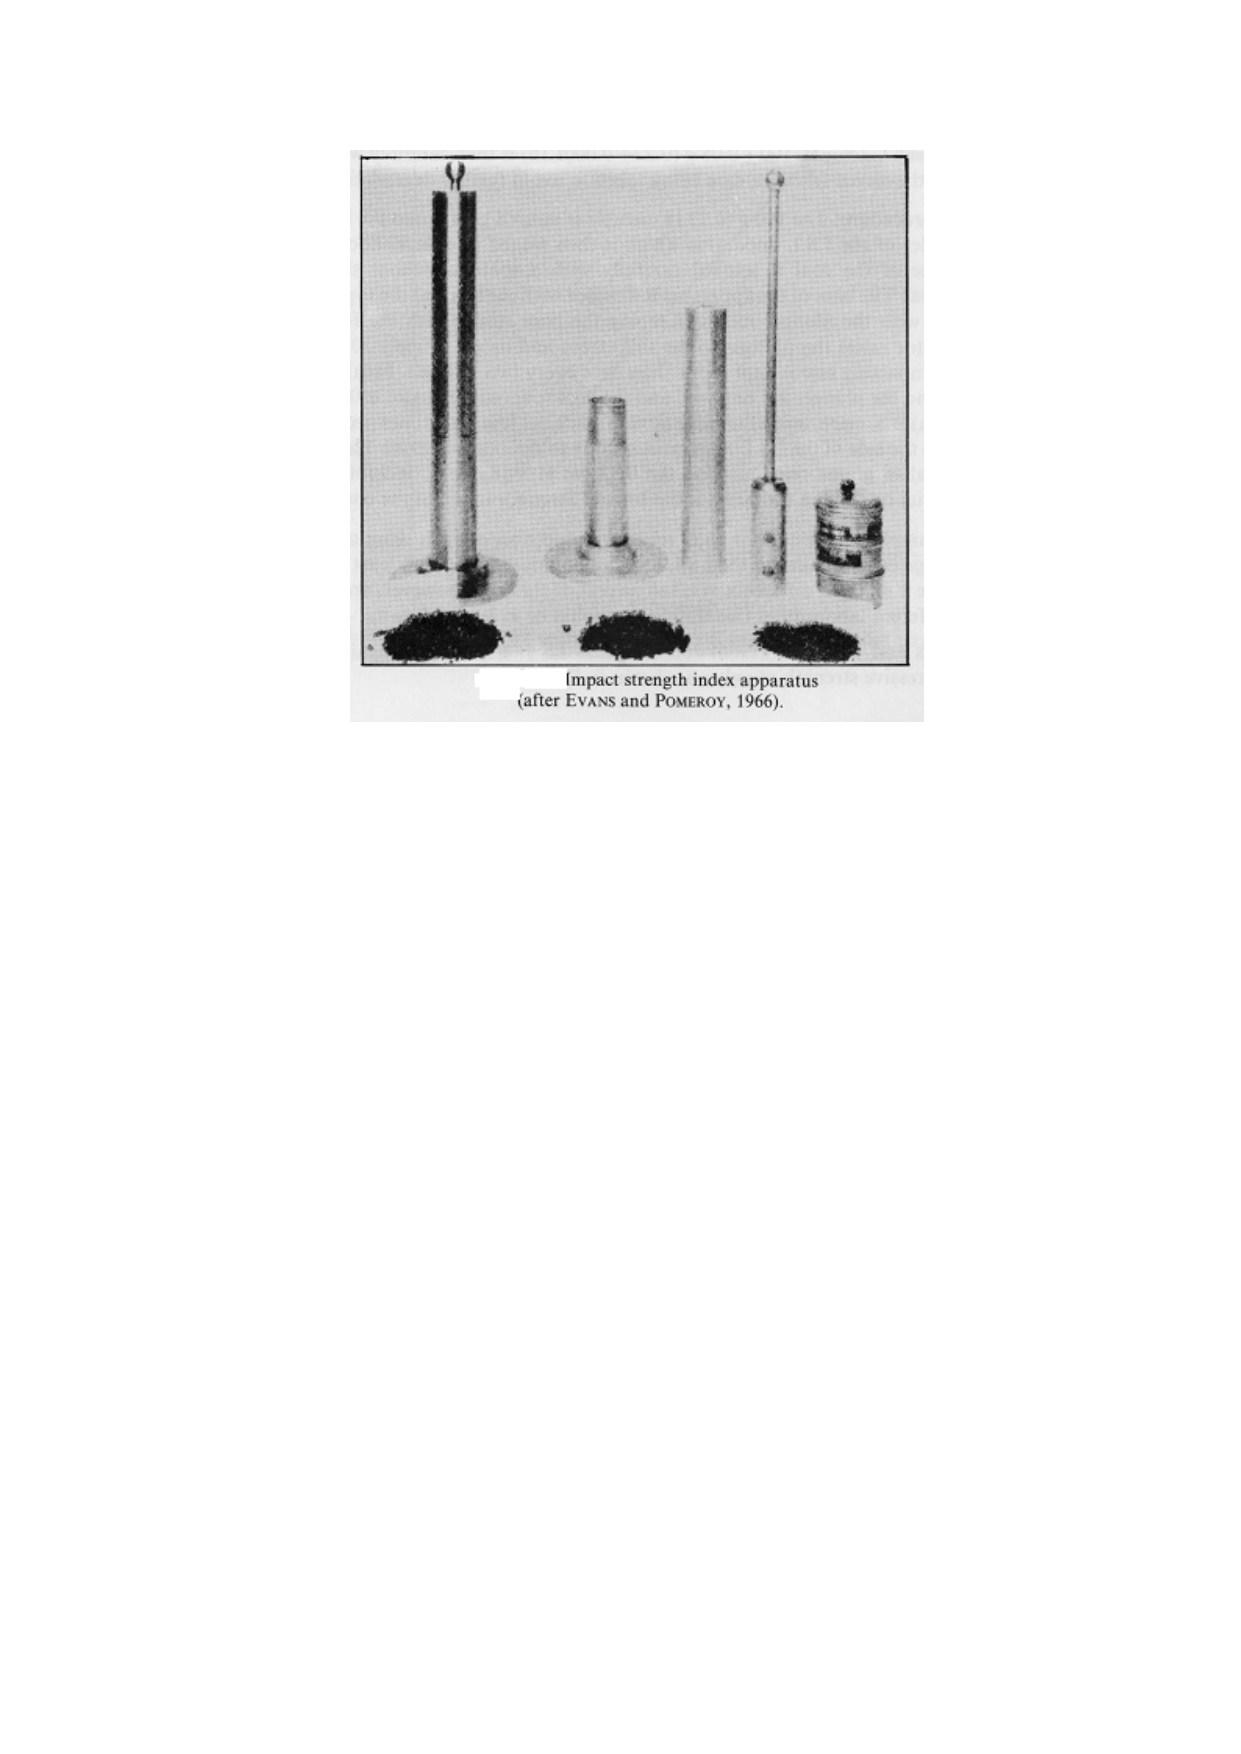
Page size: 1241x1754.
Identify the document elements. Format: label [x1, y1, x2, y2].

picture [350, 150, 925, 722]
